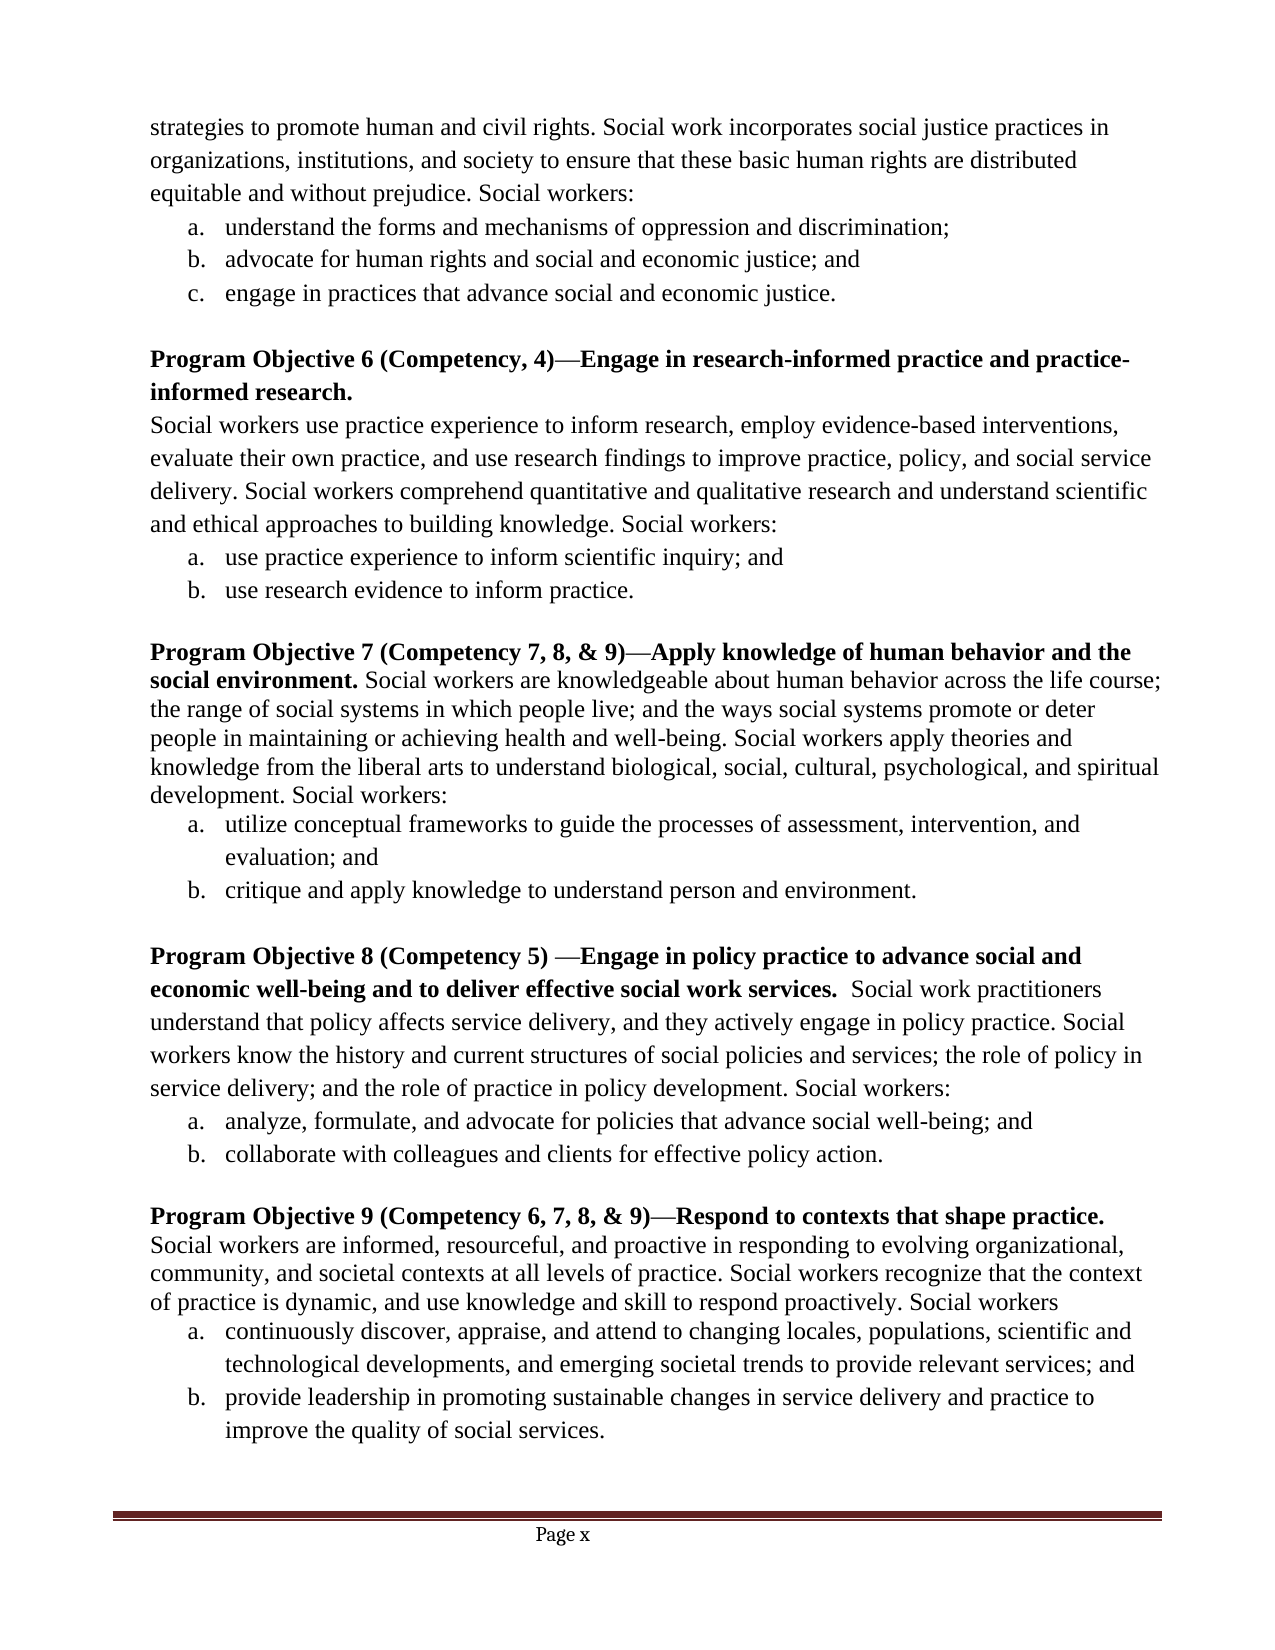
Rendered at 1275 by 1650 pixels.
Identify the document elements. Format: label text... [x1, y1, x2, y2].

list understand the forms and mechanisms of oppression and discrimination; [187, 212, 1162, 240]
list collaborate with colleagues and clients for effective policy action. [187, 1139, 1162, 1168]
list utilize conceptual frameworks to guide the processes of assessment, intervention, and evaluation; and [187, 809, 1162, 871]
list provide leadership in promoting sustainable changes in service delivery and practice to improve the quality of social services. [187, 1382, 1162, 1444]
text Program Objective 9 (Competency 6, 7, 8, & 9)—Respond to contexts that shape practice. Social workers are informed, resourceful, and proactive in responding to evolving organizational, community, and societal contexts at all levels of practice. Social workers recognize that the context of practice is dynamic, and use knowledge and skill to respond proactively. Social workers [150, 1201, 1162, 1316]
text Program Objective 7 (Competency 7, 8, & 9)—Apply knowledge of human behavior and the social environment. Social workers are knowledgeable about human behavior across the life course; the range of social systems in which people live; and the ways social systems promote or deter people in maintaining or achieving health and well-being. Social workers apply theories and knowledge from the liberal arts to understand biological, social, cultural, psychological, and spiritual development. Social workers: [150, 637, 1162, 809]
list use research evidence to inform practice. [187, 575, 1162, 603]
list use practice experience to inform scientific inquiry; and [187, 542, 1162, 571]
list analyze, formulate, and advocate for policies that advance social well-being; and [187, 1106, 1162, 1135]
text Program Objective 8 (Competency 5) —Engage in policy practice to advance social and economic well-being and to deliver effective social work services. Social work practitioners understand that policy affects service delivery, and they actively engage in policy practice. Social workers know the history and current structures of social policies and services; the role of policy in service delivery; and the role of practice in policy development. Social workers: [150, 941, 1162, 1102]
text Program Objective 6 (Competency, 4)—Engage in research-informed practice and practice-informed research. [150, 344, 1162, 405]
list critique and apply knowledge to understand person and environment. [187, 875, 1162, 904]
list continuously discover, appraise, and attend to changing locales, populations, scientific and technological developments, and emerging societal trends to provide relevant services; and [187, 1316, 1162, 1378]
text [150, 112, 1162, 207]
list engage in practices that advance social and economic justice. [187, 278, 1162, 306]
list advocate for human rights and social and economic justice; and [187, 244, 1162, 273]
text Social workers use practice experience to inform research, employ evidence-based interventions, evaluate their own practice, and use research findings to improve practice, policy, and social service delivery. Social workers comprehend quantitative and qualitative research and understand scientific and ethical approaches to building knowledge. Social workers: [150, 410, 1162, 537]
